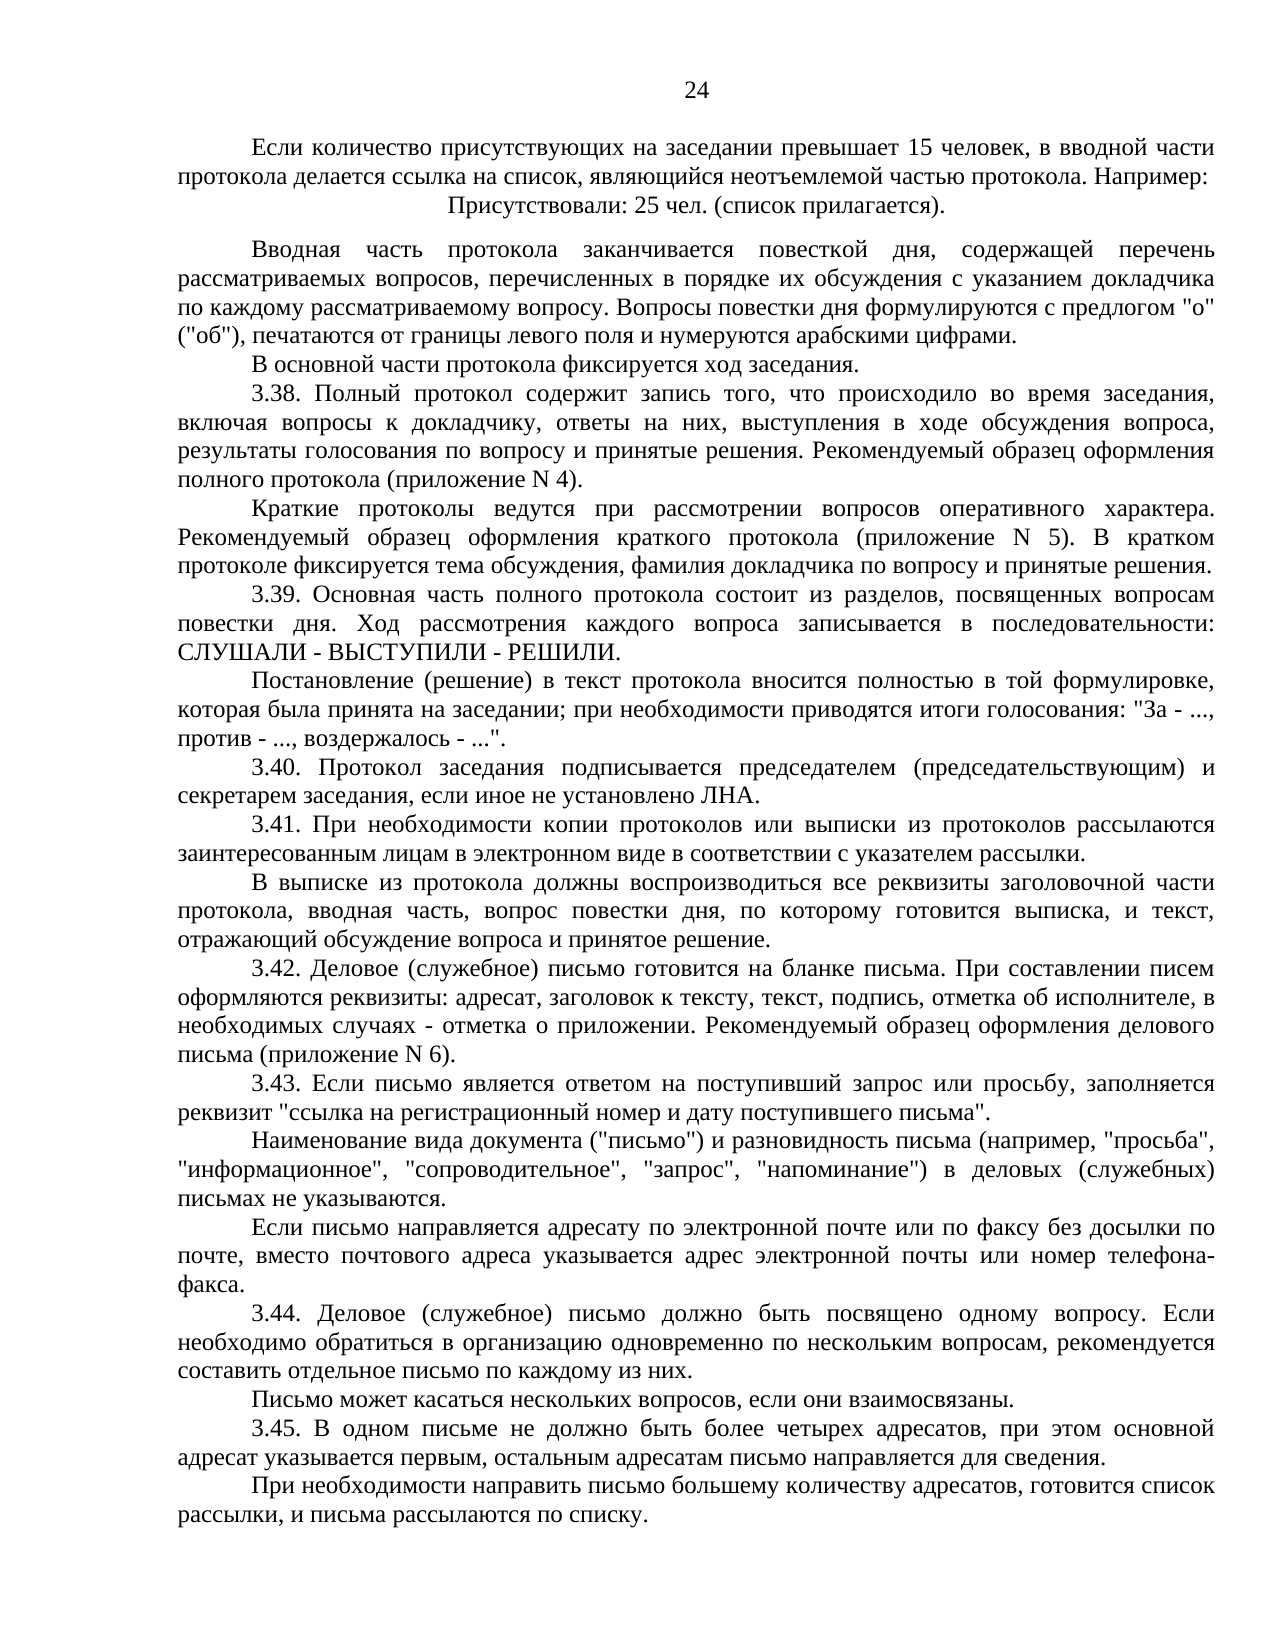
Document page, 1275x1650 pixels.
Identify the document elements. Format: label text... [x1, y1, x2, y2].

text Присутствовали: 25 чел. (список прилагается). [177, 190, 1216, 219]
text В выписке из протокола должны воспроизводиться все реквизиты заголовочной части протокола, вводная часть, вопрос повестки дня, по которому готовится выписка, и текст, отражающий обсуждение вопроса и принятое решение. [177, 867, 1216, 953]
text 3.39. Основная часть полного протокола состоит из разделов, посвященных вопросам повестки дня. Ход рассмотрения каждого вопроса записывается в последовательности: СЛУШАЛИ - ВЫСТУПИЛИ - РЕШИЛИ. [177, 579, 1216, 666]
text 3.42. Деловое (служебное) письмо готовится на бланке письма. При составлении писем оформляются реквизиты: адресат, заголовок к тексту, текст, подпись, отметка об исполнителе, в необходимых случаях - отметка о приложении. Рекомендуемый образец оформления делового письма (приложение N 6). [177, 953, 1216, 1068]
text Наименование вида документа ("письмо") и разновидность письма (например, "просьба", "информационное", "сопроводительное", "запрос", "напоминание") в деловых (служебных) письмах не указываются. [177, 1126, 1216, 1212]
text Письмо может касаться нескольких вопросов, если они взаимосвязаны. [177, 1384, 1216, 1413]
text Вводная часть протокола заканчивается повесткой дня, содержащей перечень рассматриваемых вопросов, перечисленных в порядке их обсуждения с указанием докладчика по каждому рассматриваемому вопросу. Вопросы повестки дня формулируются с предлогом "о" ("об"), печатаются от границы левого поля и нумеруются арабскими цифрами. [177, 234, 1216, 349]
text Постановление (решение) в текст протокола вносится полностью в той формулировке, которая была принята на заседании; при необходимости приводятся итоги голосования: "За - ..., против - ..., воздержалось - ...". [177, 666, 1216, 752]
text 3.44. Деловое (служебное) письмо должно быть посвящено одному вопросу. Если необходимо обратиться в организацию одновременно по нескольким вопросам, рекомендуется составить отдельное письмо по каждому из них. [177, 1298, 1216, 1384]
text В основной части протокола фиксируется ход заседания. [177, 349, 1216, 378]
text Если письмо направляется адресату по электронной почте или по факсу без досылки по почте, вместо почтового адреса указывается адрес электронной почты или номер телефона-факса. [177, 1212, 1216, 1298]
text 3.43. Если письмо является ответом на поступивший запрос или просьбу, заполняется реквизит "ссылка на регистрационный номер и дату поступившего письма". [177, 1068, 1216, 1126]
text 3.40. Протокол заседания подписывается председателем (председательствующим) и секретарем заседания, если иное не установлено ЛНА. [177, 752, 1216, 809]
text 3.45. В одном письме не должно быть более четырех адресатов, при этом основной адресат указывается первым, остальным адресатам письмо направляется для сведения. [177, 1413, 1216, 1471]
text Если количество присутствующих на заседании превышает 15 человек, в вводной части протокола делается ссылка на список, являющийся неотъемлемой частью протокола. Например: [177, 132, 1216, 190]
text 3.38. Полный протокол содержит запись того, что происходило во время заседания, включая вопросы к докладчику, ответы на них, выступления в ходе обсуждения вопроса, результаты голосования по вопросу и принятые решения. Рекомендуемый образец оформления полного протокола (приложение N 4). [177, 378, 1216, 493]
text 3.41. При необходимости копии протоколов или выписки из протоколов рассылаются заинтересованным лицам в электронном виде в соответствии с указателем рассылки. [177, 809, 1216, 867]
text Краткие протоколы ведутся при рассмотрении вопросов оперативного характера. Рекомендуемый образец оформления краткого протокола (приложение N 5). В кратком протоколе фиксируется тема обсуждения, фамилия докладчика по вопросу и принятые решения. [177, 493, 1216, 579]
text При необходимости направить письмо большему количеству адресатов, готовится список рассылки, и письма рассылаются по списку. [177, 1471, 1216, 1528]
